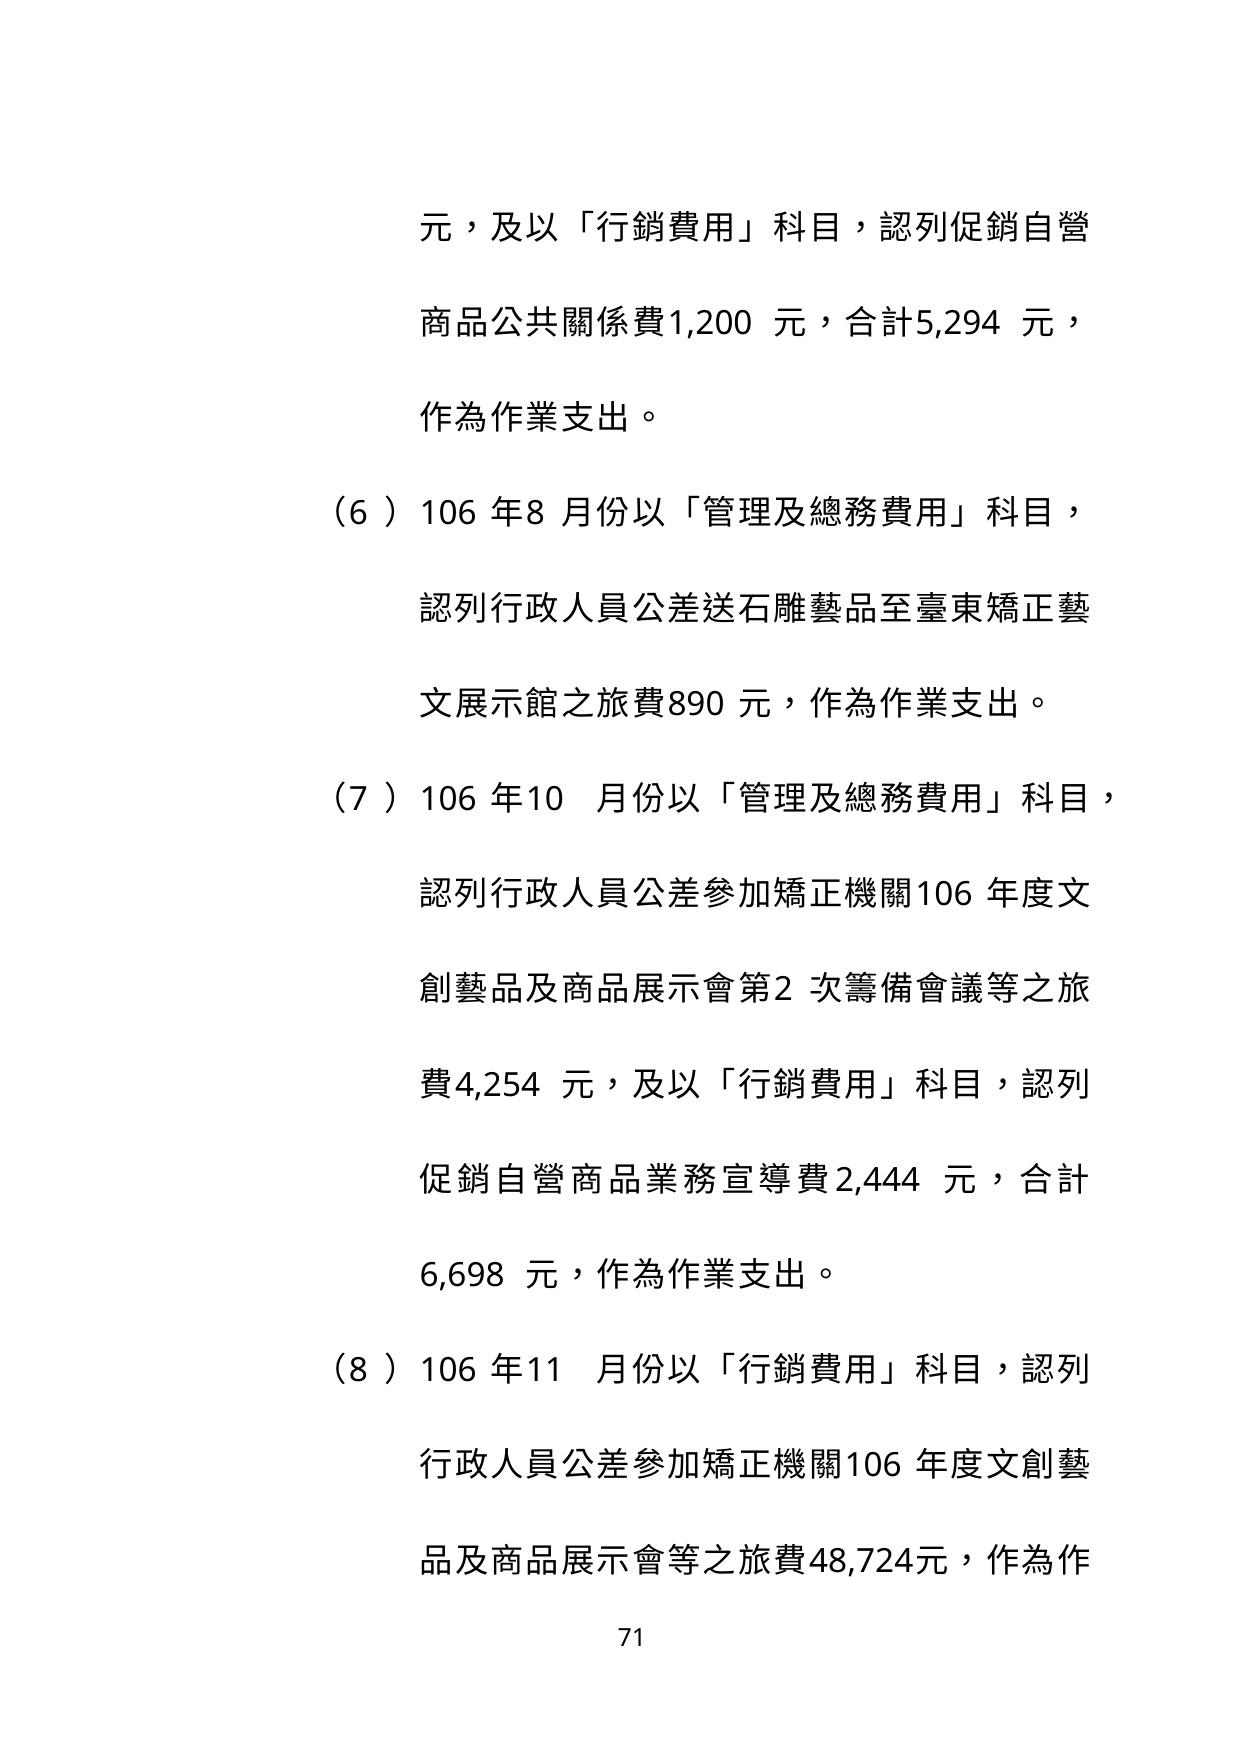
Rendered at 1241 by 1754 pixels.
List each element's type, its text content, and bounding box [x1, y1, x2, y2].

subtitle 106年6月份以「管理及總務費用」科目，認列行政人員公差參加矯正機關106年度文創藝品及商品展示會籌備會議之旅費4,094元，及以「行銷費用」科目，認列促銷自營商品公共關係費1,200元，合計5,294元，作為作業支出。 [296, 177, 1092, 463]
subtitle 106年11月份以「行銷費用」科目，認列行政人員公差參加矯正機關106年度文創藝品及商品展示會等之旅費48,724元，作為作業支出。 [296, 1320, 1092, 1605]
subtitle 106年8月份以「管理及總務費用」科目，認列行政人員公差送石雕藝品至臺東矯正藝文展示館之旅費890元，作為作業支出。 [296, 463, 1092, 748]
subtitle 106年10月份以「管理及總務費用」科目，認列行政人員公差參加矯正機關106年度文創藝品及商品展示會第2次籌備會議等之旅費4,254元，及以「行銷費用」科目，認列促銷自營商品業務宣導費2,444元，合計6,698元，作為作業支出。 [296, 748, 1092, 1320]
